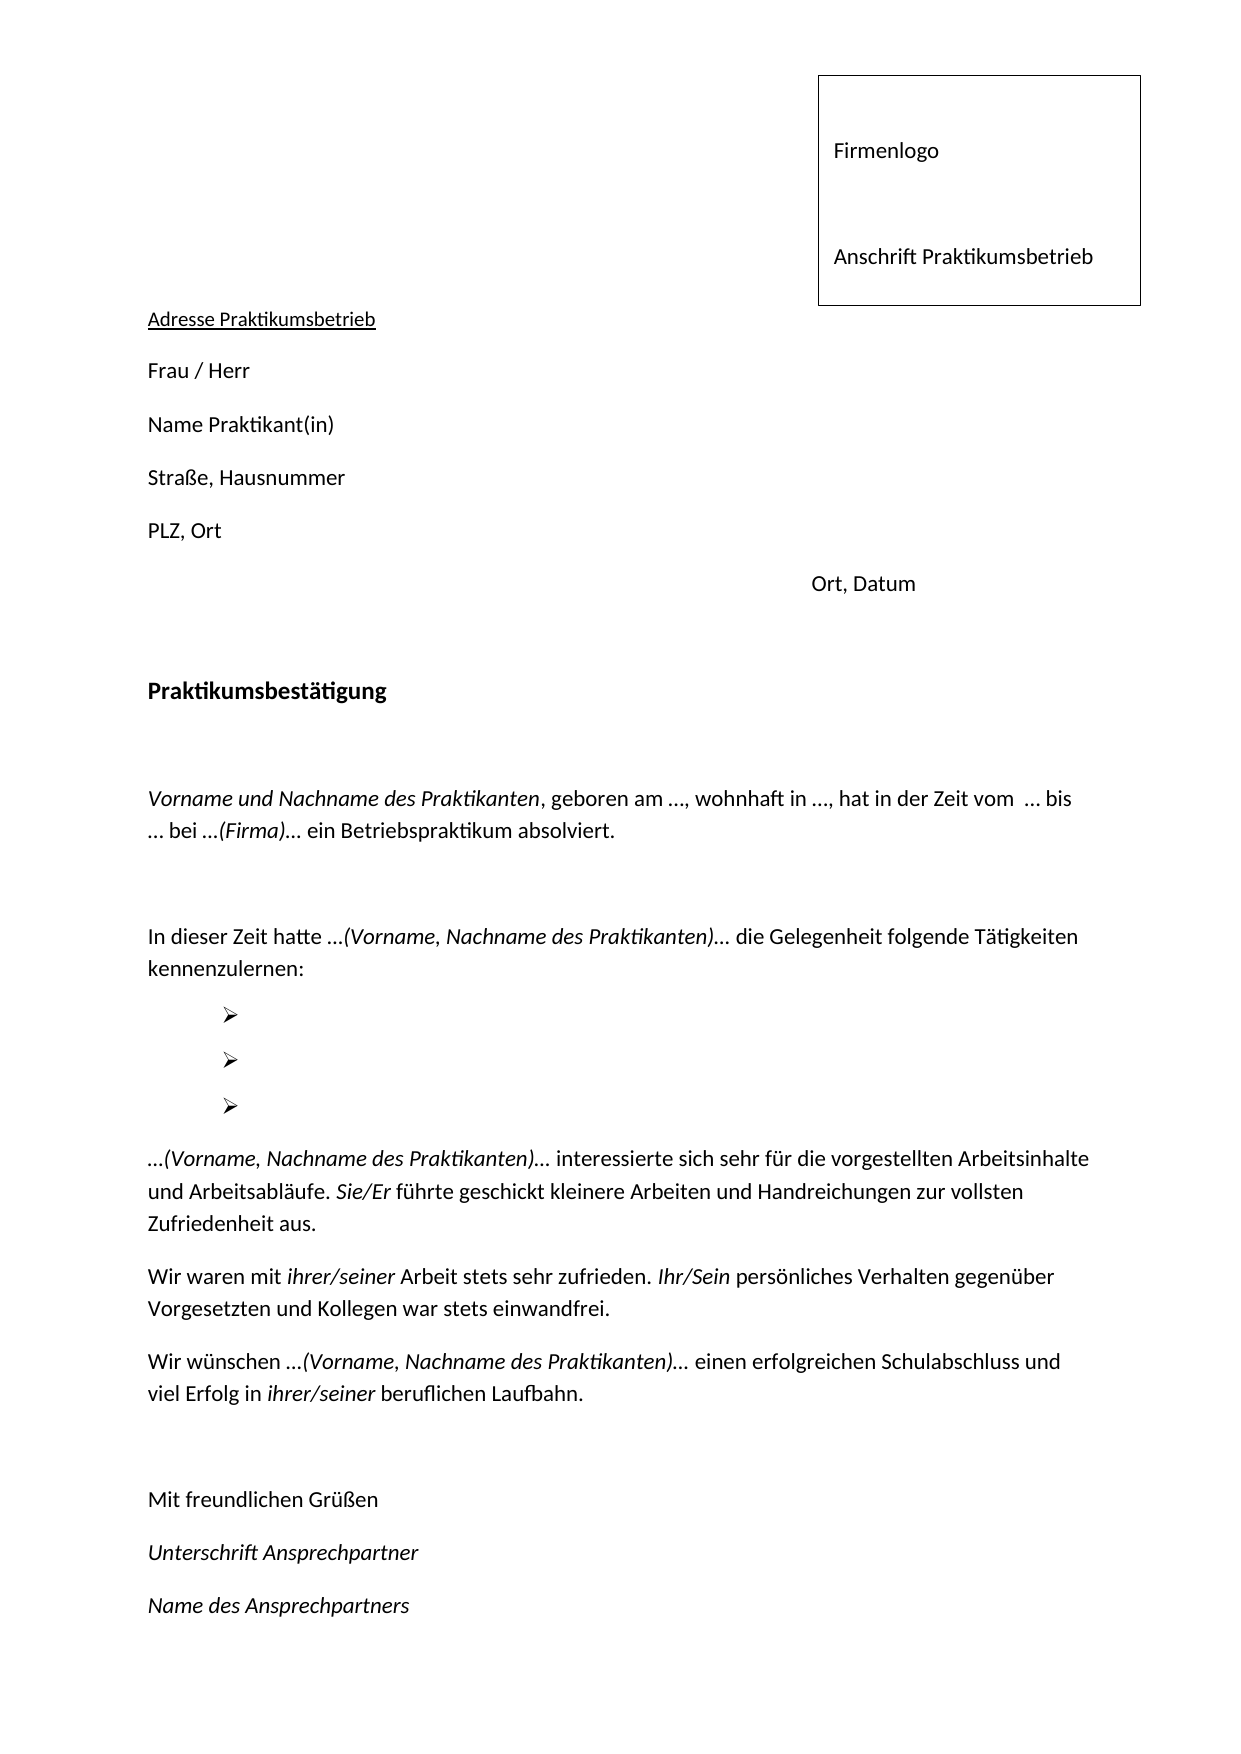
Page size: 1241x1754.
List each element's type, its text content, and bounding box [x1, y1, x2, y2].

text Frau / Herr [148, 357, 1093, 385]
text Unterschrift Ansprechpartner [148, 1538, 1093, 1566]
text Ort, Datum [148, 569, 1093, 597]
text Vorname und Nachname des Praktikanten, geboren am …, wohnhaft in …, hat in der Zeit vom … bis … bei …(Firma)… ein Betriebspraktikum absolviert. [148, 784, 1093, 844]
text Wir wünschen …(Vorname, Nachname des Praktikanten)… einen erfolgreichen Schulabschluss und viel Erfolg in ihrer/seiner beruflichen Laufbahn. [148, 1347, 1093, 1407]
text …(Vorname, Nachname des Praktikanten)… interessierte sich sehr für die vorgestellten Arbeitsinhalte und Arbeitsabläufe. Sie/Er führte geschickt kleinere Arbeiten und Handreichungen zur vollsten Zufriedenheit aus. [148, 1144, 1093, 1237]
text Adresse Praktikumsbetrieb [148, 307, 1093, 332]
text Praktikumsbestätigung [148, 675, 1093, 705]
text Wir waren mit ihrer/seiner Arbeit stets sehr zufrieden. Ihr/Sein persönliches Verhalten gegenüber Vorgesetzten und Kollegen war stets einwandfrei. [148, 1262, 1093, 1322]
text Mit freundlichen Grüßen [148, 1485, 1093, 1513]
text Straße, Hausnummer [148, 463, 1093, 491]
text Name Praktikant(in) [148, 410, 1093, 438]
text PLZ, Ort [148, 516, 1093, 544]
text Name des Ansprechpartners [148, 1591, 1093, 1619]
text In dieser Zeit hatte …(Vorname, Nachname des Praktikanten)… die Gelegenheit folgende Tätigkeiten kennenzulernen: [148, 922, 1093, 982]
